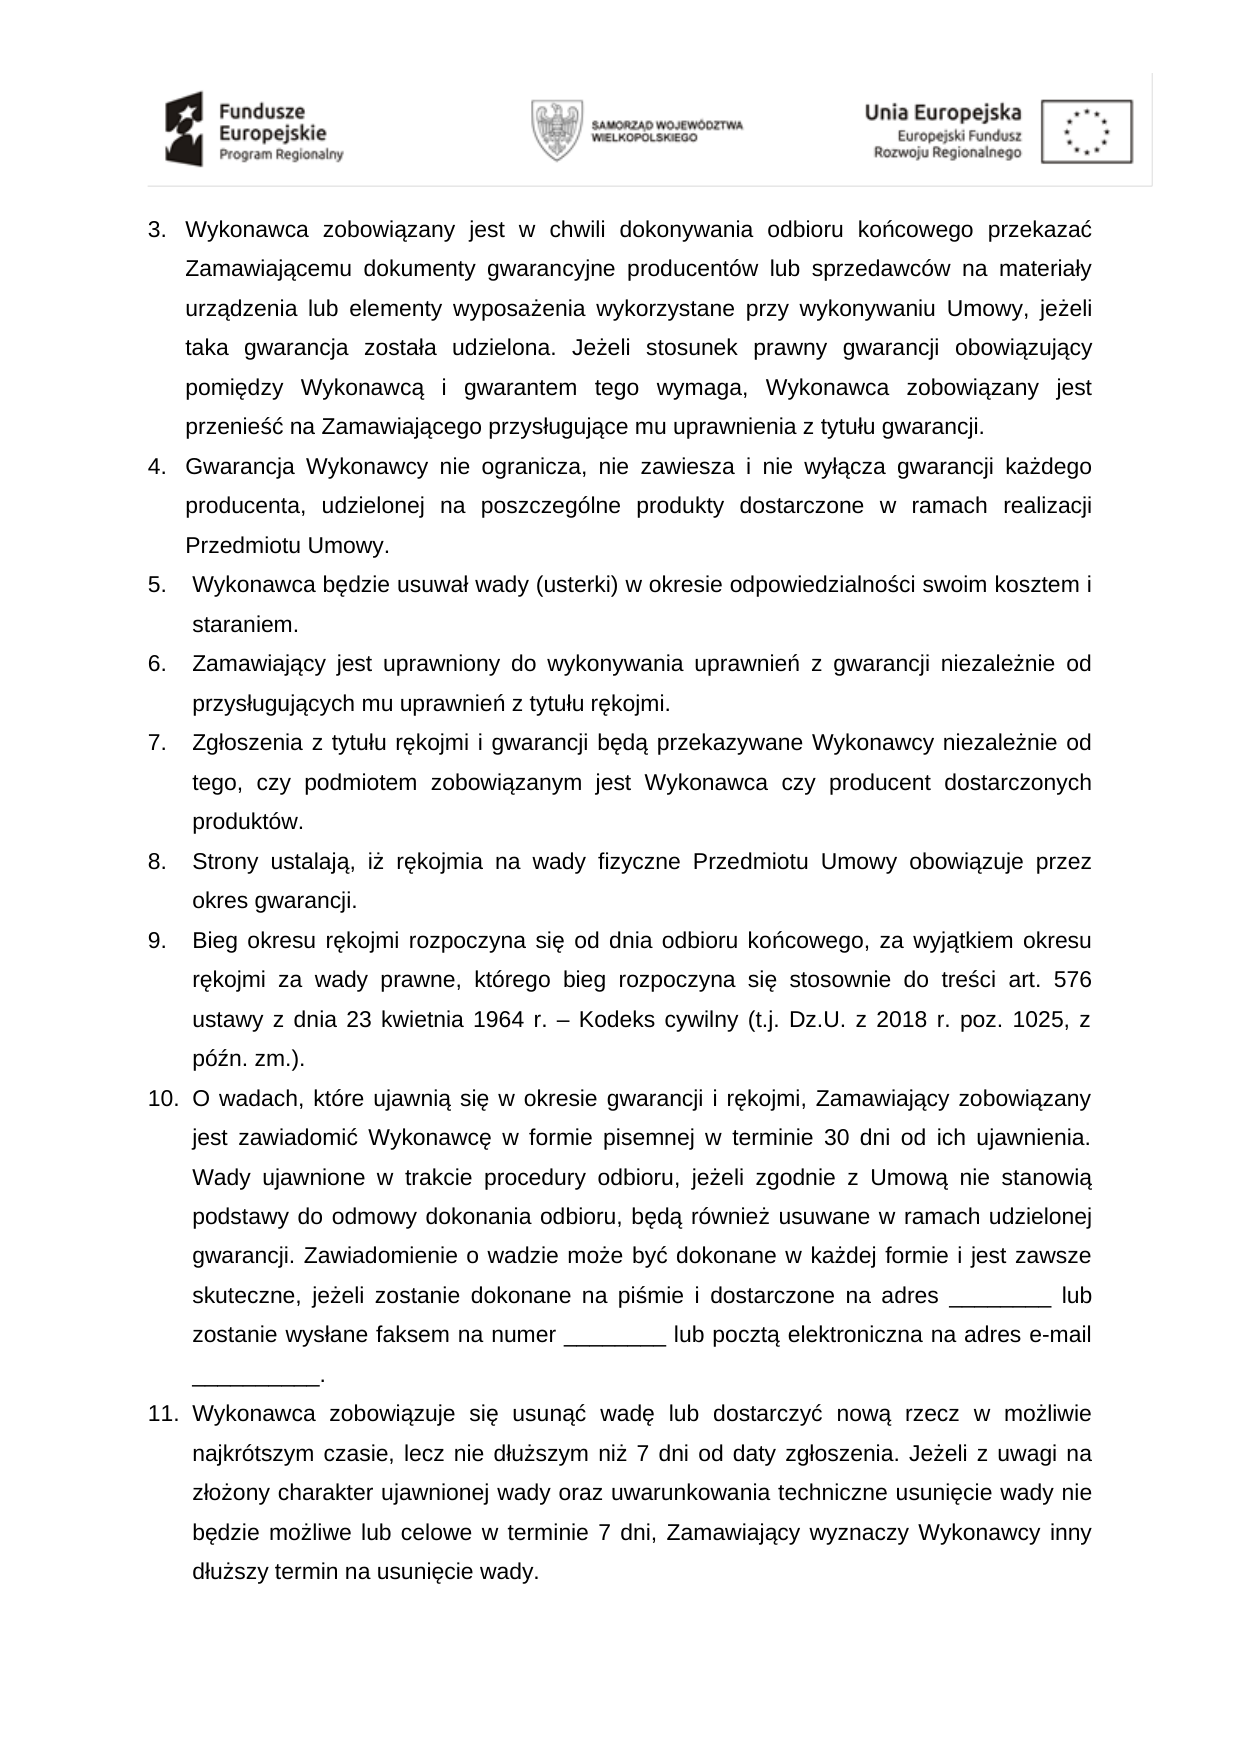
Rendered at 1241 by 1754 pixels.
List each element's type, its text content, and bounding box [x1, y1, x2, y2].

picture [147, 73, 1154, 188]
list Strony ustalają, iż rękojmia na wady fizyczne Przedmiotu Umowy obowiązuje przez okres gwarancji. [148, 848, 1093, 913]
list Zamawiający jest uprawniony do wykonywania uprawnień z gwarancji niezależnie od przysługujących mu uprawnień z tytułu rękojmi. [148, 650, 1093, 716]
list Wykonawca zobowiązuje się usunąć wadę lub dostarczyć nową rzecz w możliwie najkrótszym czasie, lecz nie dłuższym niż 7 dni od daty zgłoszenia. Jeżeli z uwagi na złożony charakter ujawnionej wady oraz uwarunkowania techniczne usunięcie wady nie będzie możliwe lub celowe w terminie 7 dni, Zamawiający wyznaczy Wykonawcy inny dłuższy termin na usunięcie wady. [148, 1400, 1093, 1584]
list O wadach, które ujawnią się w okresie gwarancji i rękojmi, Zamawiający zobowiązany jest zawiadomić Wykonawcę w formie pisemnej w terminie 30 dni od ich ujawnienia. Wady ujawnione w trakcie procedury odbioru, jeżeli zgodnie z Umową nie stanowią podstawy do odmowy dokonania odbioru, będą również usuwane w ramach udzielonej gwarancji. Zawiadomienie o wadzie może być dokonane w każdej formie i jest zawsze skuteczne, jeżeli zostanie dokonane na piśmie i dostarczone na adres ________ lub zostanie wysłane faksem na numer ________ lub pocztą elektroniczna na adres e-mail __________. [148, 1084, 1093, 1387]
list Zgłoszenia z tytułu rękojmi i gwarancji będą przekazywane Wykonawcy niezależnie od tego, czy podmiotem zobowiązanym jest Wykonawca czy producent dostarczonych produktów. [148, 729, 1093, 834]
list Wykonawca będzie usuwał wady (usterki) w okresie odpowiedzialności swoim kosztem i staraniem. [148, 571, 1093, 637]
list Bieg okresu rękojmi rozpoczyna się od dnia odbioru końcowego, za wyjątkiem okresu rękojmi za wady prawne, którego bieg rozpoczyna się stosownie do treści art. 576 ustawy z dnia 23 kwietnia 1964 r. – Kodeks cywilny (t.j. Dz.U. z 2018 r. poz. 1025, z późn. zm.). [148, 927, 1093, 1071]
list Wykonawca zobowiązany jest w chwili dokonywania odbioru końcowego przekazać Zamawiającemu dokumenty gwarancyjne producentów lub sprzedawców na materiały urządzenia lub elementy wyposażenia wykorzystane przy wykonywaniu Umowy, jeżeli taka gwarancja została udzielona. Jeżeli stosunek prawny gwarancji obowiązujący pomiędzy Wykonawcą i gwarantem tego wymaga, Wykonawca zobowiązany jest przenieść na Zamawiającego przysługujące mu uprawnienia z tytułu gwarancji. [148, 216, 1093, 440]
list Gwarancja Wykonawcy nie ogranicza, nie zawiesza i nie wyłącza gwarancji każdego producenta, udzielonej na poszczególne produkty dostarczone w ramach realizacji Przedmiotu Umowy. [148, 453, 1093, 558]
